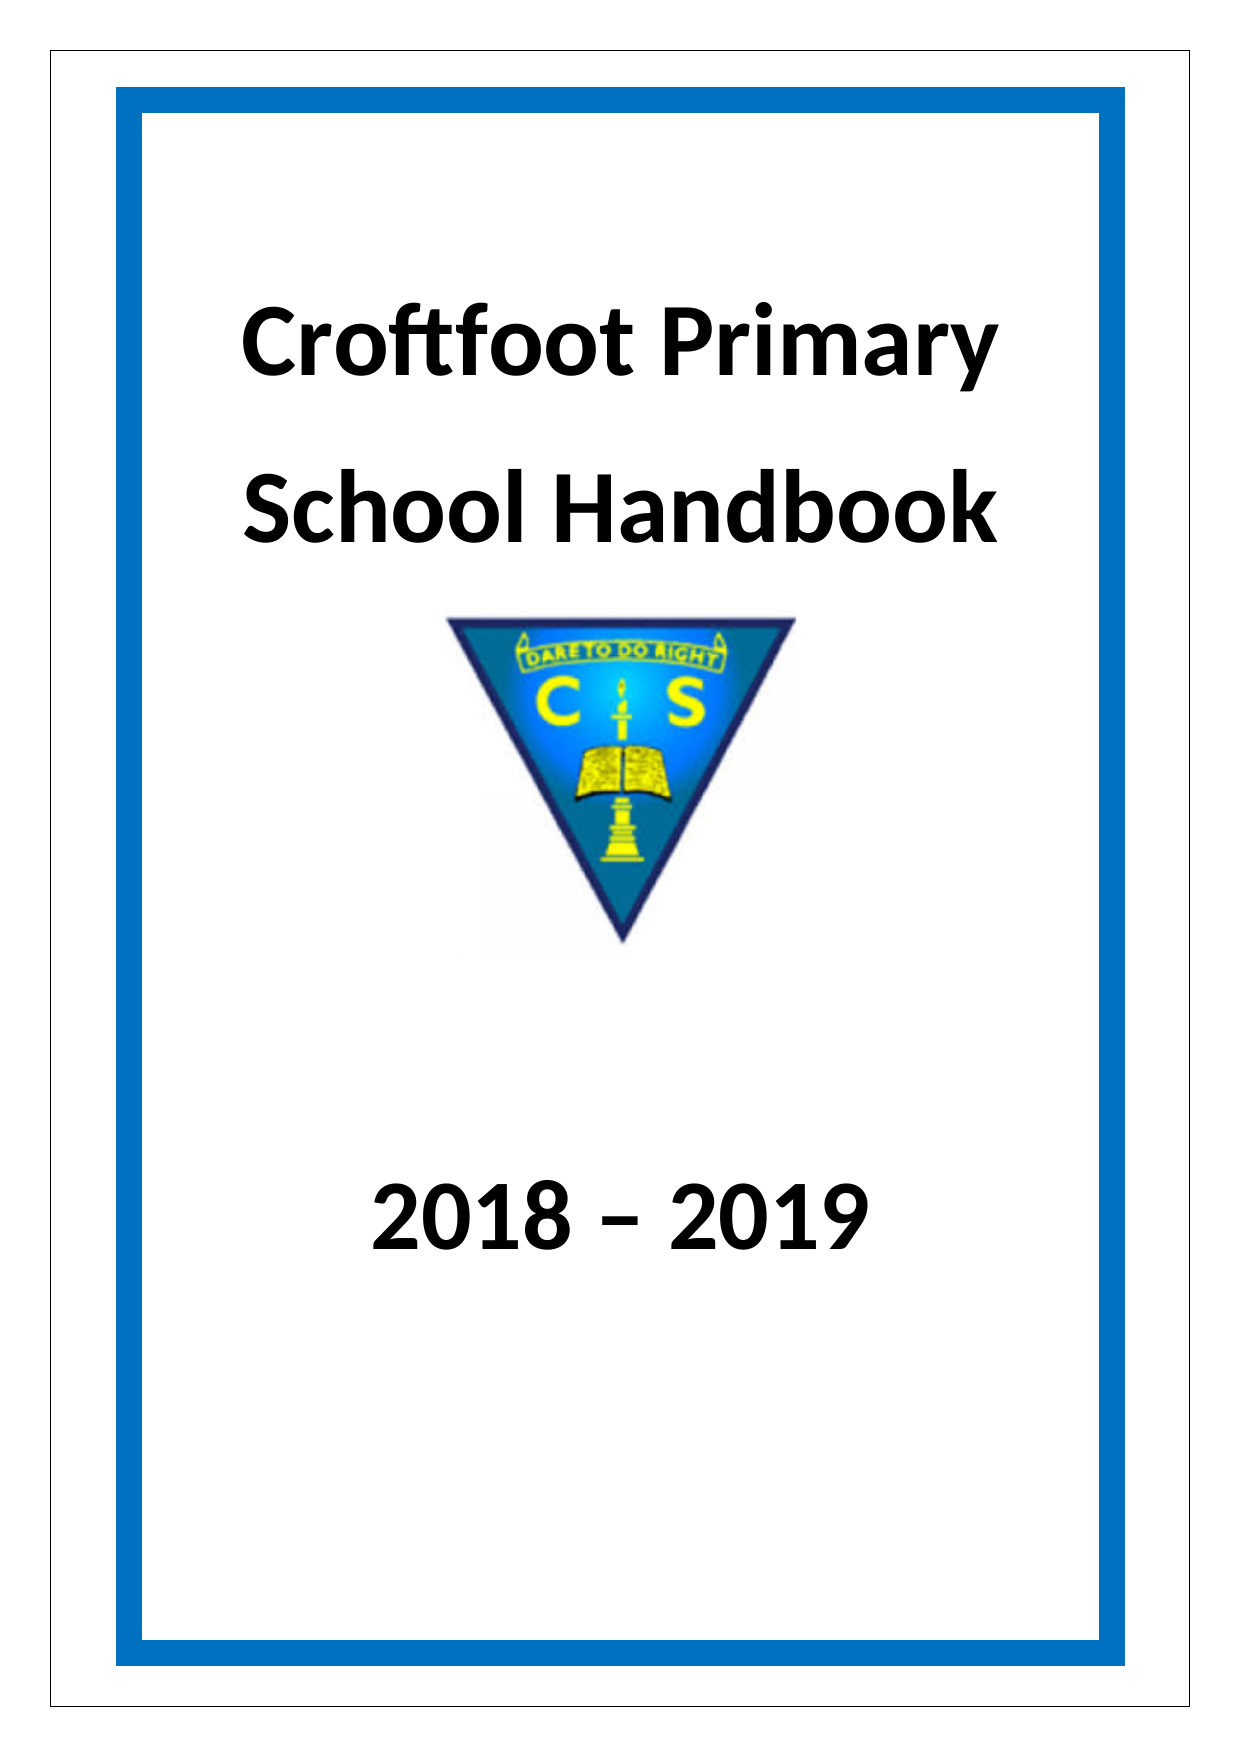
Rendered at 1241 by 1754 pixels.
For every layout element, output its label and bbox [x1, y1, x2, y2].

picture [444, 608, 797, 961]
